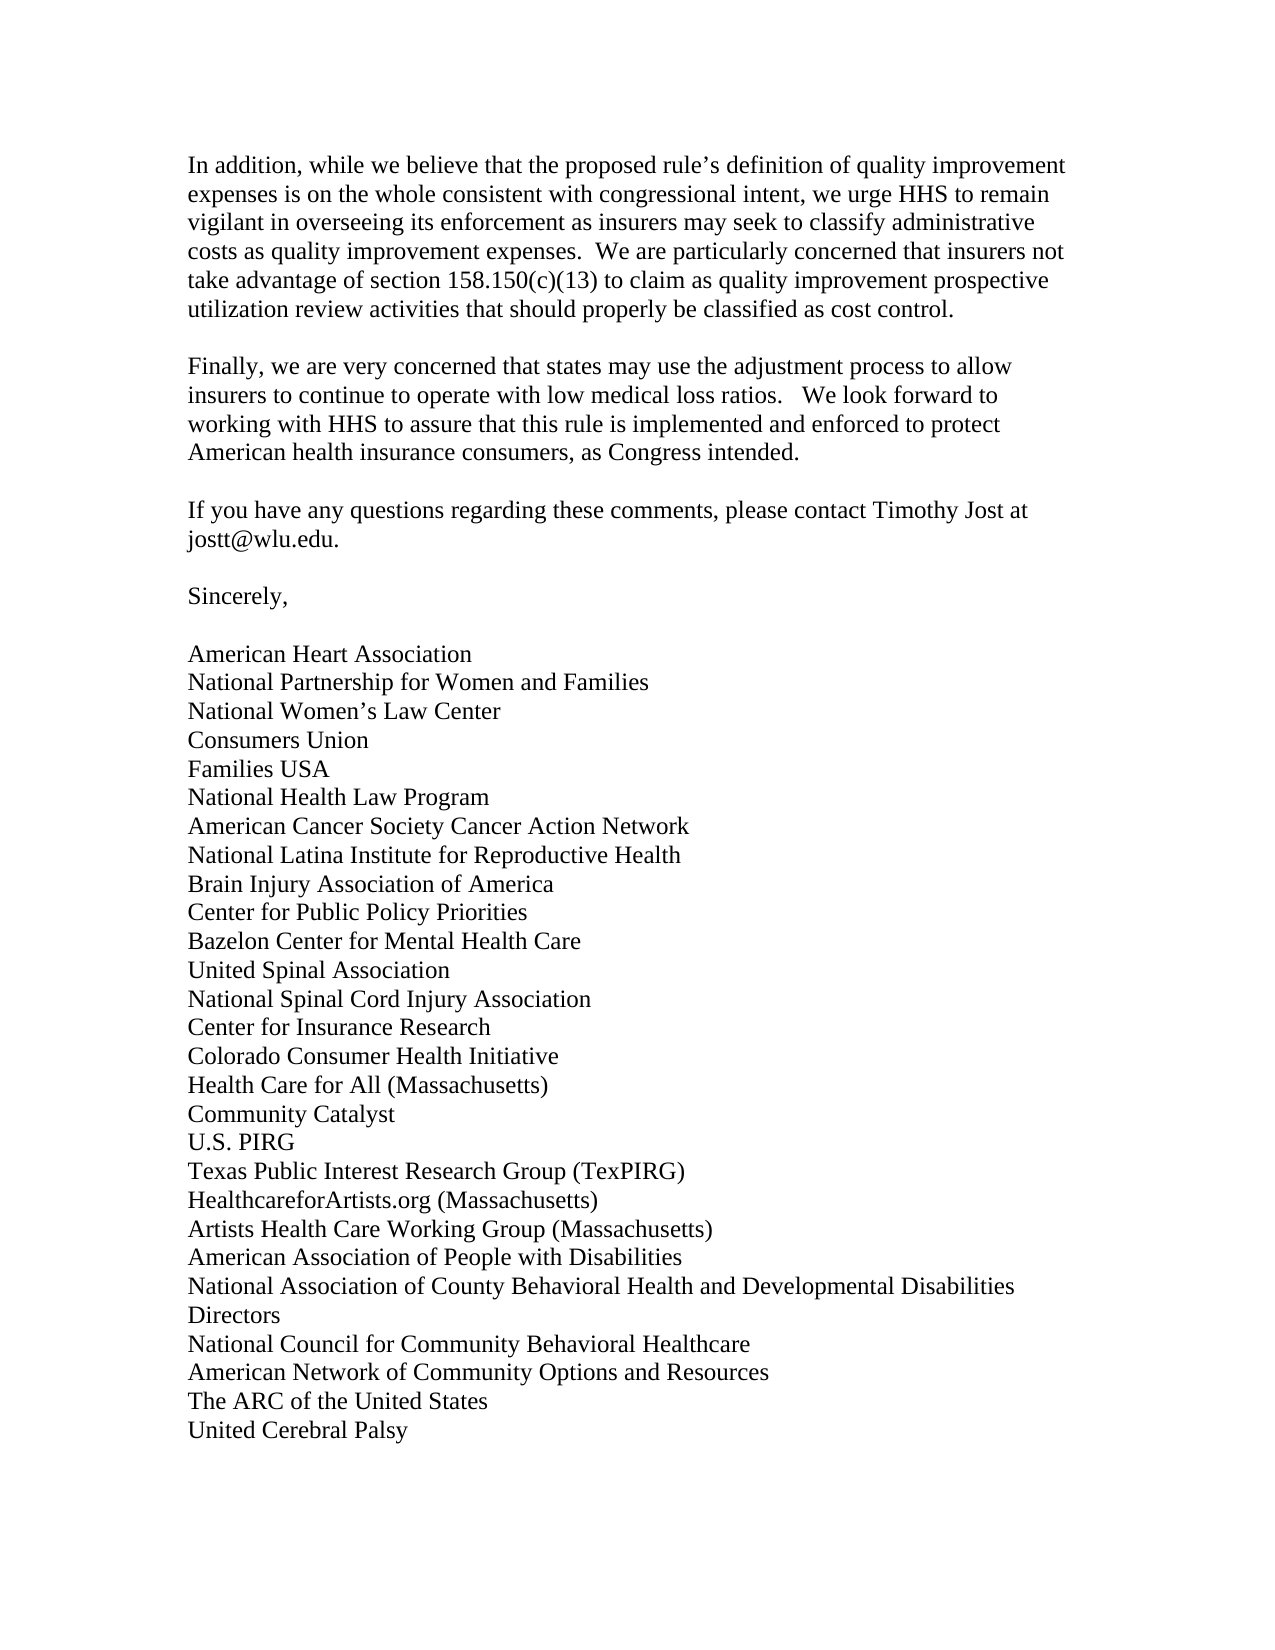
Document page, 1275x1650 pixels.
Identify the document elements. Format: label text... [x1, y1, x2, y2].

text National Partnership for Women and Families [187, 667, 1087, 696]
text Finally, we are very concerned that states may use the adjustment process to allow insurers to continue to operate with low medical loss ratios. We look forward to working with HHS to assure that this rule is implemented and enforced to protect American health insurance consumers, as Congress intended. [187, 351, 1087, 466]
text American Heart Association [187, 639, 1087, 667]
text National Latina Institute for Reproductive Health [187, 840, 1087, 869]
text National Spinal Cord Injury Association [187, 984, 1087, 1012]
text Sincerely, [187, 581, 1087, 610]
text HealthcareforArtists.org (Massachusetts) [187, 1185, 1087, 1214]
text Center for Public Policy Priorities [187, 897, 1087, 926]
text National Council for Community Behavioral Healthcare [187, 1329, 1087, 1357]
text United Spinal Association [187, 955, 1087, 984]
text If you have any questions regarding these comments, please contact Timothy Jost at jostt@wlu.edu. [187, 495, 1087, 552]
text American Association of People with Disabilities [187, 1242, 1087, 1271]
text National Association of County Behavioral Health and Developmental Disabilities Directors [187, 1271, 1087, 1329]
text Artists Health Care Working Group (Massachusetts) [187, 1214, 1087, 1242]
text American Cancer Society Cancer Action Network [187, 811, 1087, 840]
text The ARC of the United States [187, 1386, 1087, 1415]
text National Women’s Law Center [187, 696, 1087, 725]
text Colorado Consumer Health Initiative [187, 1041, 1087, 1070]
text Texas Public Interest Research Group (TexPIRG) [187, 1156, 1087, 1185]
text Brain Injury Association of America [187, 869, 1087, 897]
text Health Care for All (Massachusetts) [187, 1070, 1087, 1099]
text U.S. PIRG [187, 1127, 1087, 1156]
text National Health Law Program [187, 782, 1087, 811]
text Families USA [187, 754, 1087, 782]
text Consumers Union [187, 725, 1087, 754]
text United Cerebral Palsy [187, 1415, 1087, 1444]
text In addition, while we believe that the proposed rule’s definition of quality improvement expenses is on the whole consistent with congressional intent, we urge HHS to remain vigilant in overseeing its enforcement as insurers may seek to classify administrative costs as quality improvement expenses. We are particularly concerned that insurers not take advantage of section 158.150(c)(13) to claim as quality improvement prospective utilization review activities that should properly be classified as cost control. [187, 150, 1087, 322]
text Community Catalyst [187, 1099, 1087, 1127]
text American Network of Community Options and Resources [187, 1357, 1087, 1386]
text Bazelon Center for Mental Health Care [187, 926, 1087, 955]
text Center for Insurance Research [187, 1012, 1087, 1041]
